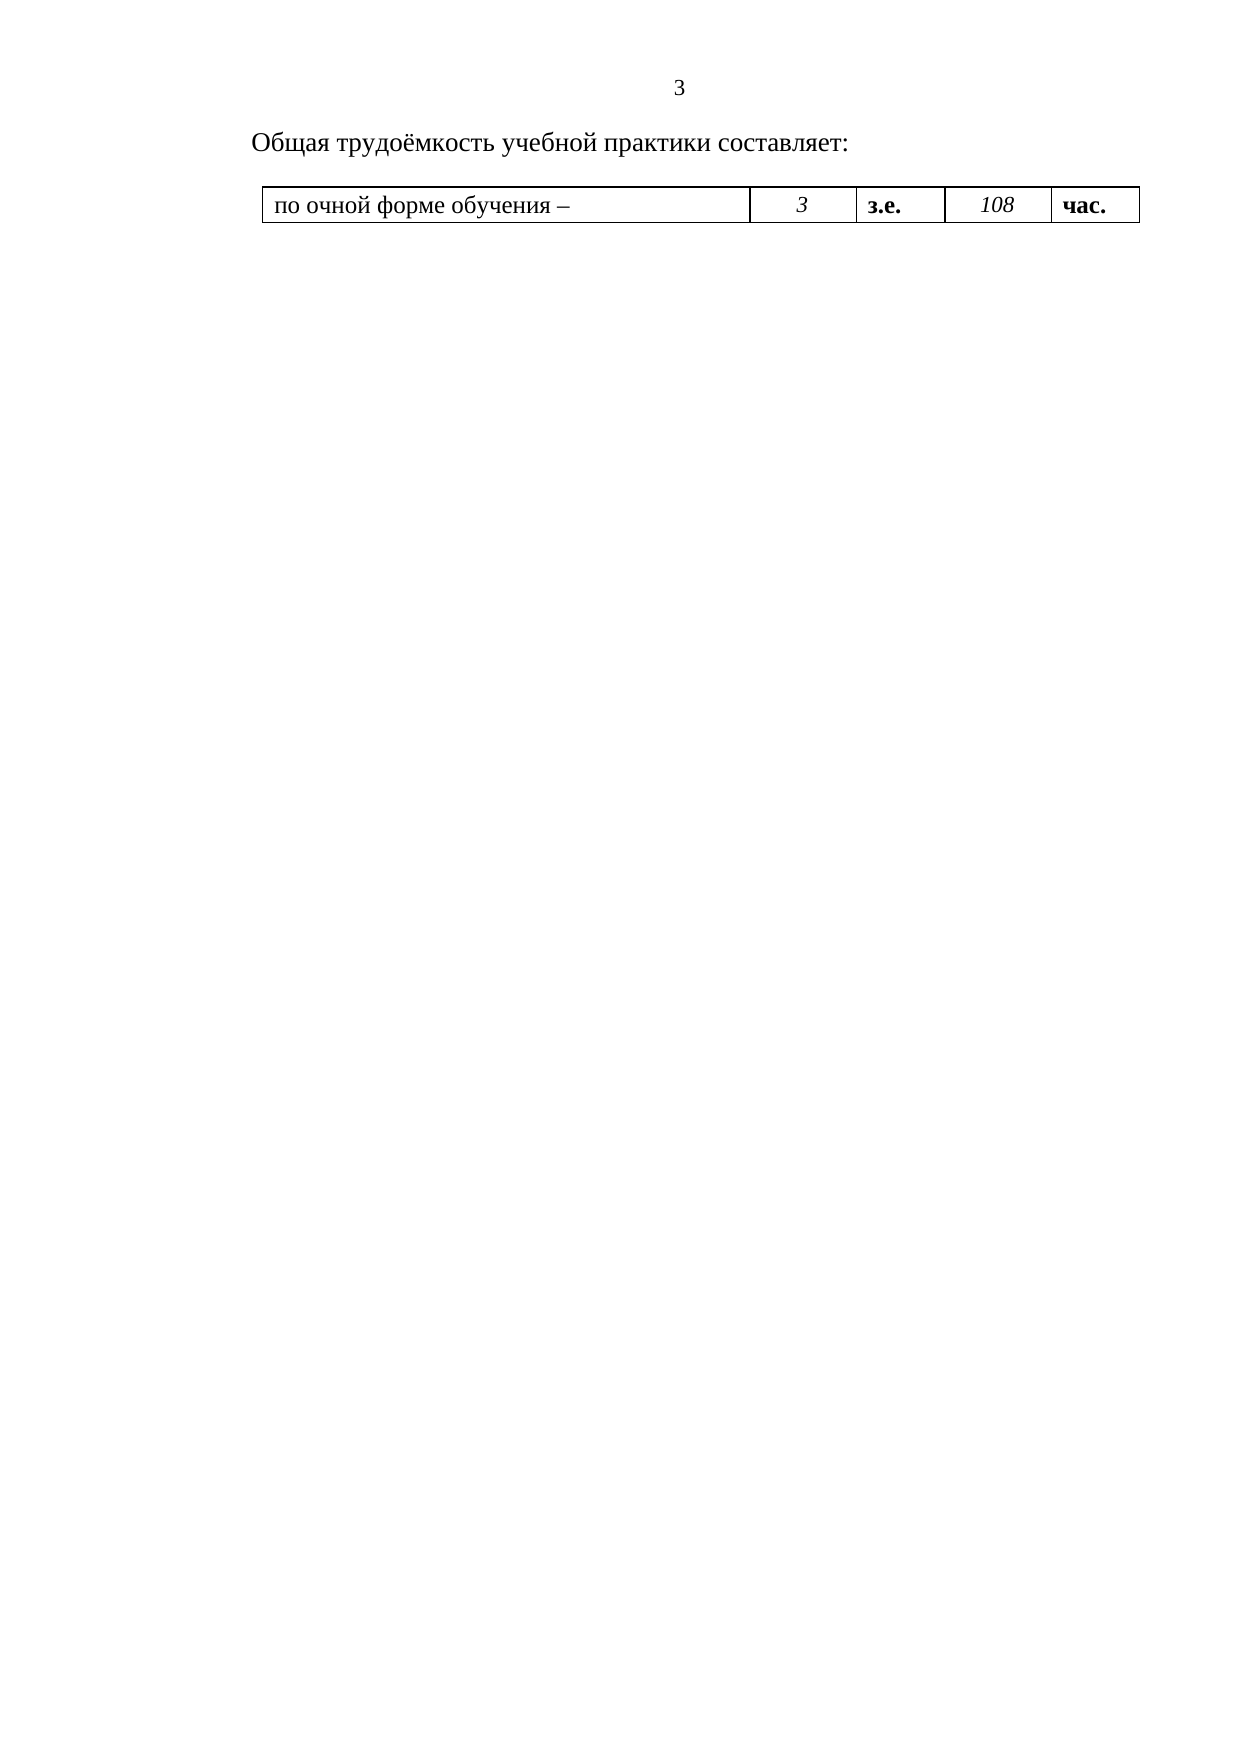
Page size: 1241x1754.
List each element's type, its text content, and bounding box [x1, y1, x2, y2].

table_header 3 [751, 188, 856, 222]
list Общая трудоёмкость учебной практики составляет: [177, 127, 1181, 158]
table_header час. [1052, 188, 1139, 222]
table_header з.е. [857, 188, 944, 222]
table_header 108 [946, 188, 1051, 222]
table_header по очной форме обучения – [263, 188, 749, 222]
